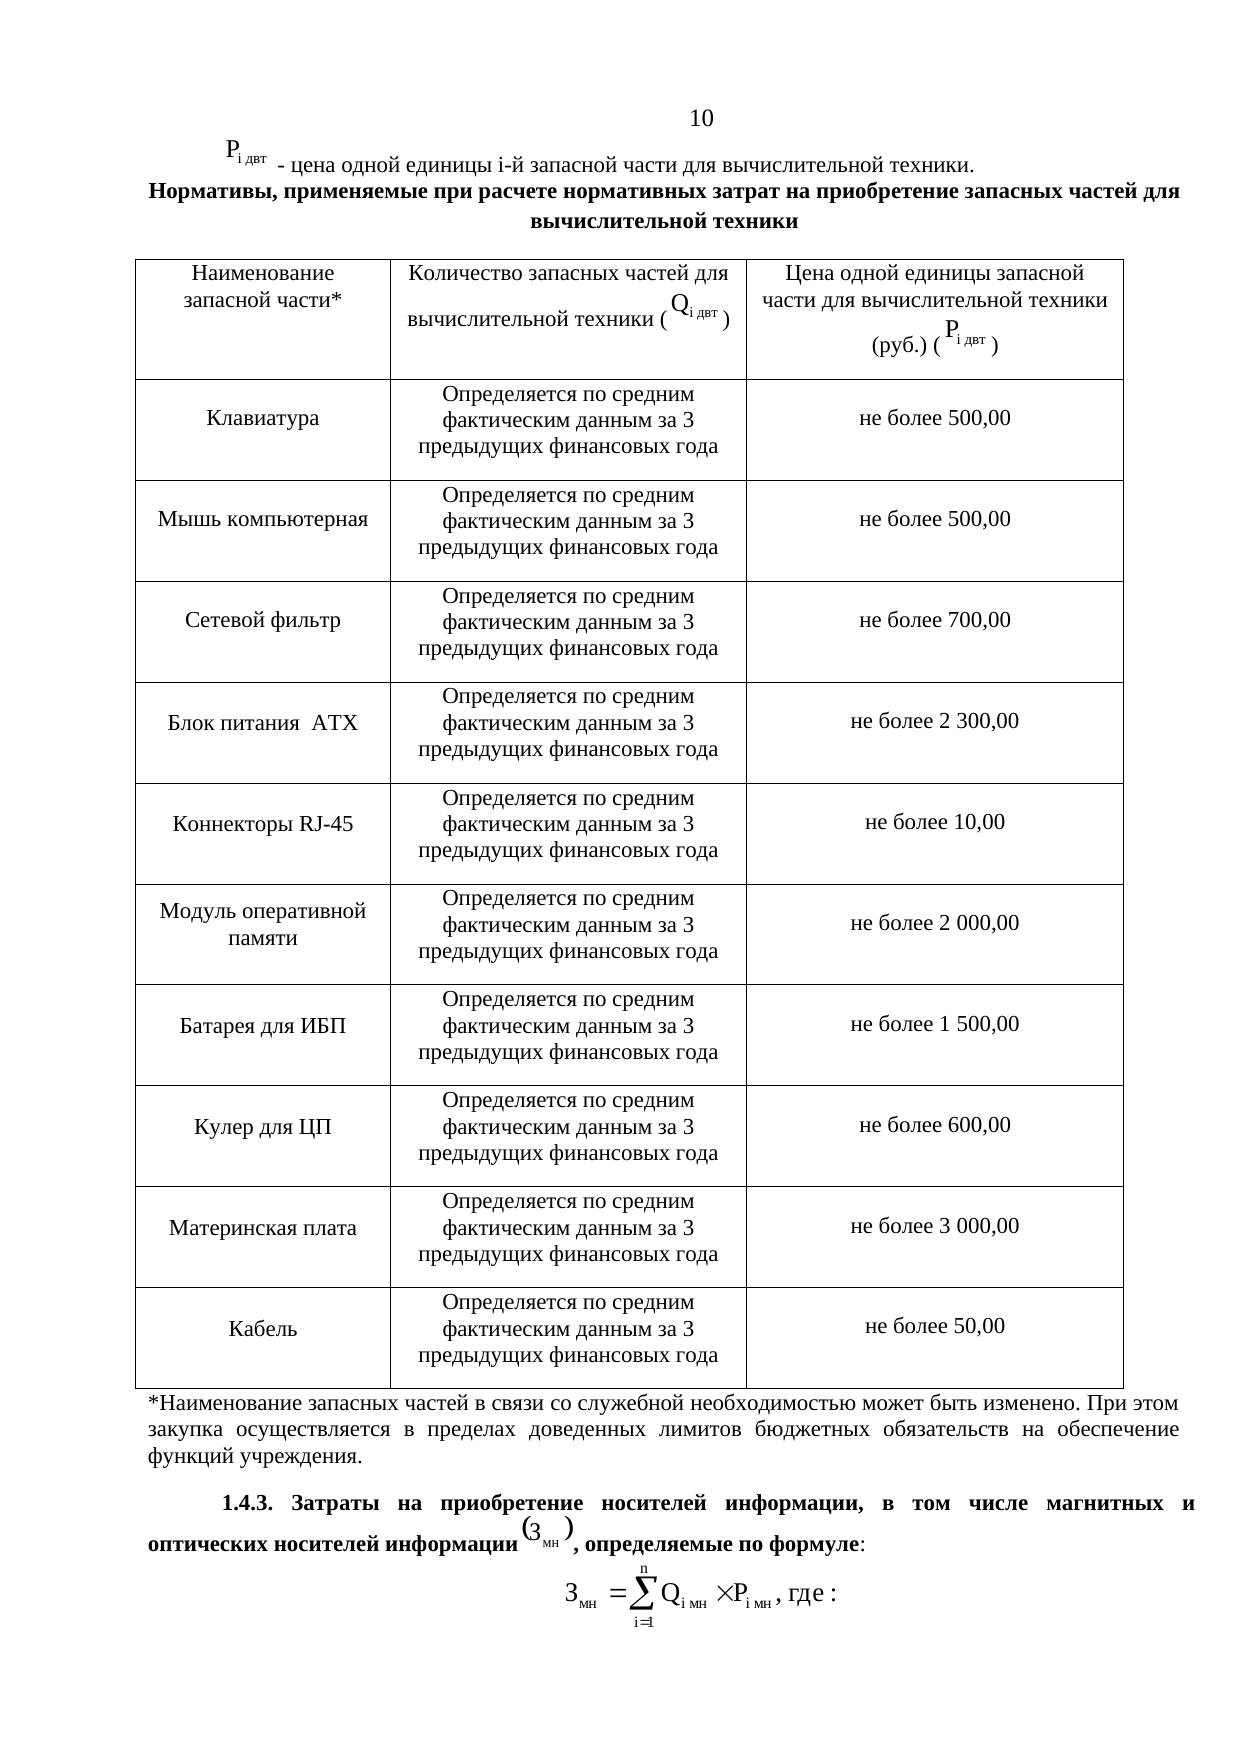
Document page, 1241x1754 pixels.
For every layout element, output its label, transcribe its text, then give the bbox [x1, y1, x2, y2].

table_cell Определяется по средним фактическим данным за 3 предыдущих финансовых года [391, 380, 746, 480]
table_cell Материнская плата [136, 1187, 390, 1287]
text - цена одной единицы i-й запасной части для вычислительной техники. [148, 107, 1181, 177]
table_cell не более 3 000,00 [747, 1187, 1123, 1287]
table_cell Коннекторы RJ-45 [136, 784, 390, 883]
table_cell Модуль оперативной памяти [136, 885, 390, 984]
table_cell Определяется по средним фактическим данным за 3 предыдущих финансовых года [391, 481, 746, 581]
table_cell Кулер для ЦП [136, 1086, 390, 1186]
table_header Наименование запасной части* [136, 260, 390, 379]
table_cell Определяется по средним фактическим данным за 3 предыдущих финансовых года [391, 683, 746, 782]
table_cell не более 500,00 [747, 481, 1123, 581]
table_cell Определяется по средним фактическим данным за 3 предыдущих финансовых года [391, 784, 746, 883]
table_cell не более 700,00 [747, 582, 1123, 682]
table_cell не более 10,00 [747, 784, 1123, 883]
table_cell не более 600,00 [747, 1086, 1123, 1186]
table_cell не более 500,00 [747, 380, 1123, 480]
table_cell не более 2 300,00 [747, 683, 1123, 782]
table_cell Определяется по средним фактическим данным за 3 предыдущих финансовых года [391, 885, 746, 984]
table_cell Определяется по средним фактическим данным за 3 предыдущих финансовых года [391, 582, 746, 682]
table_cell Блок питания АТХ [136, 683, 390, 782]
table_cell Батарея для ИБП [136, 985, 390, 1085]
table_cell Определяется по средним фактическим данным за 3 предыдущих финансовых года [391, 985, 746, 1085]
text Нормативы, применяемые при расчете нормативных затрат на приобретение запасных частей для вычислительной техники [148, 177, 1181, 234]
table_cell Определяется по средним фактическим данным за 3 предыдущих финансовых года [391, 1288, 746, 1388]
table_cell Кабель [136, 1288, 390, 1388]
table_cell Определяется по средним фактическим данным за 3 предыдущих финансовых года [391, 1187, 746, 1287]
table_cell Клавиатура [136, 380, 390, 480]
text 1.4.3. Затраты на приобретение носителей информации, в том числе магнитных и оптических носителей информации, определяемые по формуле: [148, 1489, 1196, 1556]
table_header Цена одной единицы запасной части для вычислительной техники (руб.) () [747, 260, 1123, 379]
table_cell Мышь компьютерная [136, 481, 390, 581]
table_cell Сетевой фильтр [136, 582, 390, 682]
table_cell Определяется по средним фактическим данным за 3 предыдущих финансовых года [391, 1086, 746, 1186]
table_header Количество запасных частей для вычислительной техники () [391, 260, 746, 379]
text *Наименование запасных частей в связи со служебной необходимостью может быть изменено. При этом закупка осуществляется в пределах доведенных лимитов бюджетных обязательств на обеспечение функций учреждения. [148, 1389, 1181, 1468]
table_cell не более 1 500,00 [747, 985, 1123, 1085]
table_cell не более 50,00 [747, 1288, 1123, 1388]
table_cell не более 2 000,00 [747, 885, 1123, 984]
